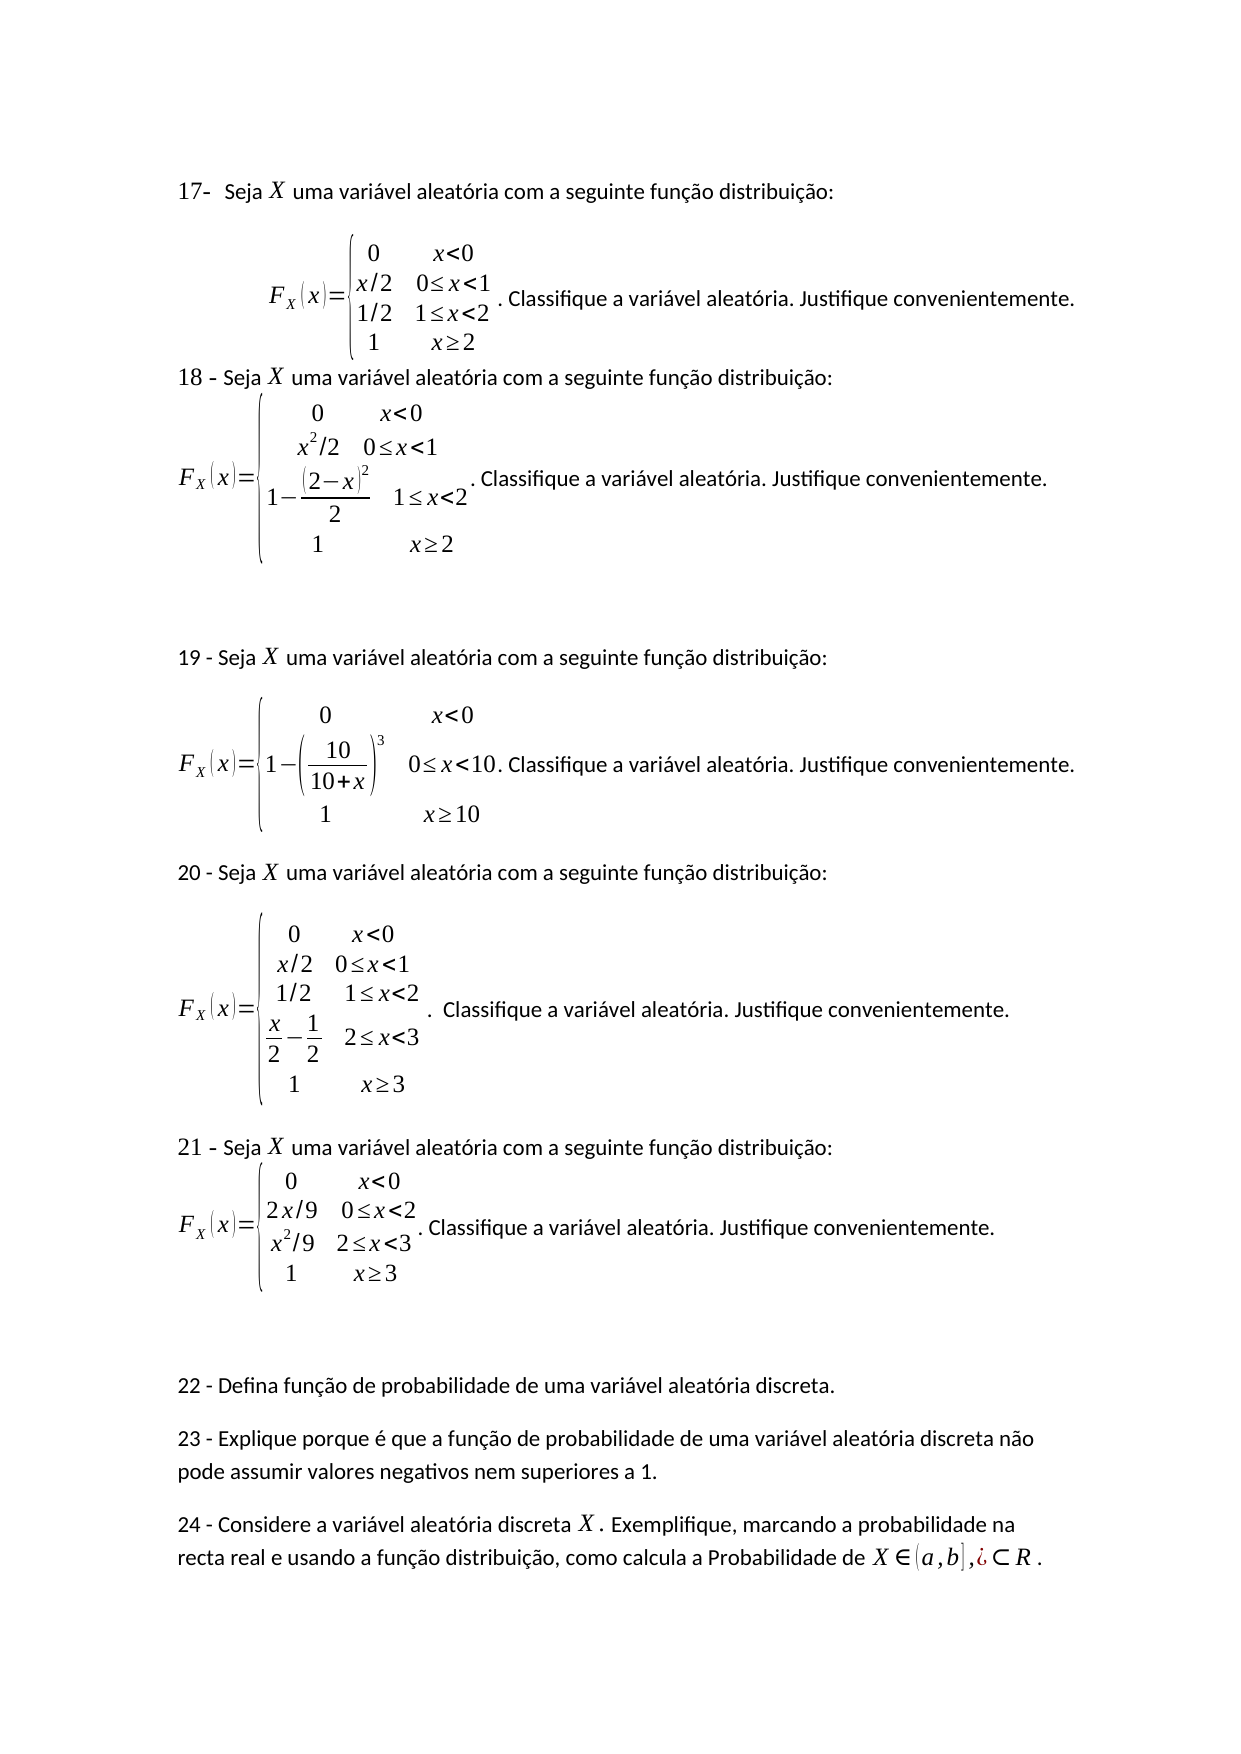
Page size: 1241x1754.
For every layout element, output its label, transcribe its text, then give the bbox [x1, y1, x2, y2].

text 23 - Explique porque é que a função de probabilidade de uma variável aleatória discreta não pode assumir valores negativos nem superiores a 1. [177, 1424, 1063, 1485]
text 20 - Seja uma variável aleatória com a seguinte função distribuição: [177, 858, 1122, 886]
text 22 - Defina função de probabilidade de uma variável aleatória discreta. [177, 1372, 1063, 1399]
text . Classifique a variável aleatória. Justifique convenientemente. [177, 911, 1122, 1107]
list 17- Seja uma variável aleatória com a seguinte função distribuição: [177, 176, 1122, 205]
text . Classifique a variável aleatória. Justifique convenientemente. [177, 1161, 1122, 1293]
list . Classifique a variável aleatória. Justifique convenientemente. [222, 233, 1122, 362]
text . Classifique a variável aleatória. Justifique convenientemente. [177, 391, 1093, 565]
text . Classifique a variável aleatória. Justifique convenientemente. [177, 696, 1122, 833]
list 18 - Seja uma variável aleatória com a seguinte função distribuição: [177, 362, 1122, 391]
text 19 - Seja uma variável aleatória com a seguinte função distribuição: [177, 643, 1093, 671]
text 24 - Considere a variável aleatória discreta Exemplifique, marcando a probabilidade na recta real e usando a função distribuição, como calcula a Probabilidade de . [177, 1510, 1063, 1573]
list 21 - Seja uma variável aleatória com a seguinte função distribuição: [177, 1132, 1122, 1161]
